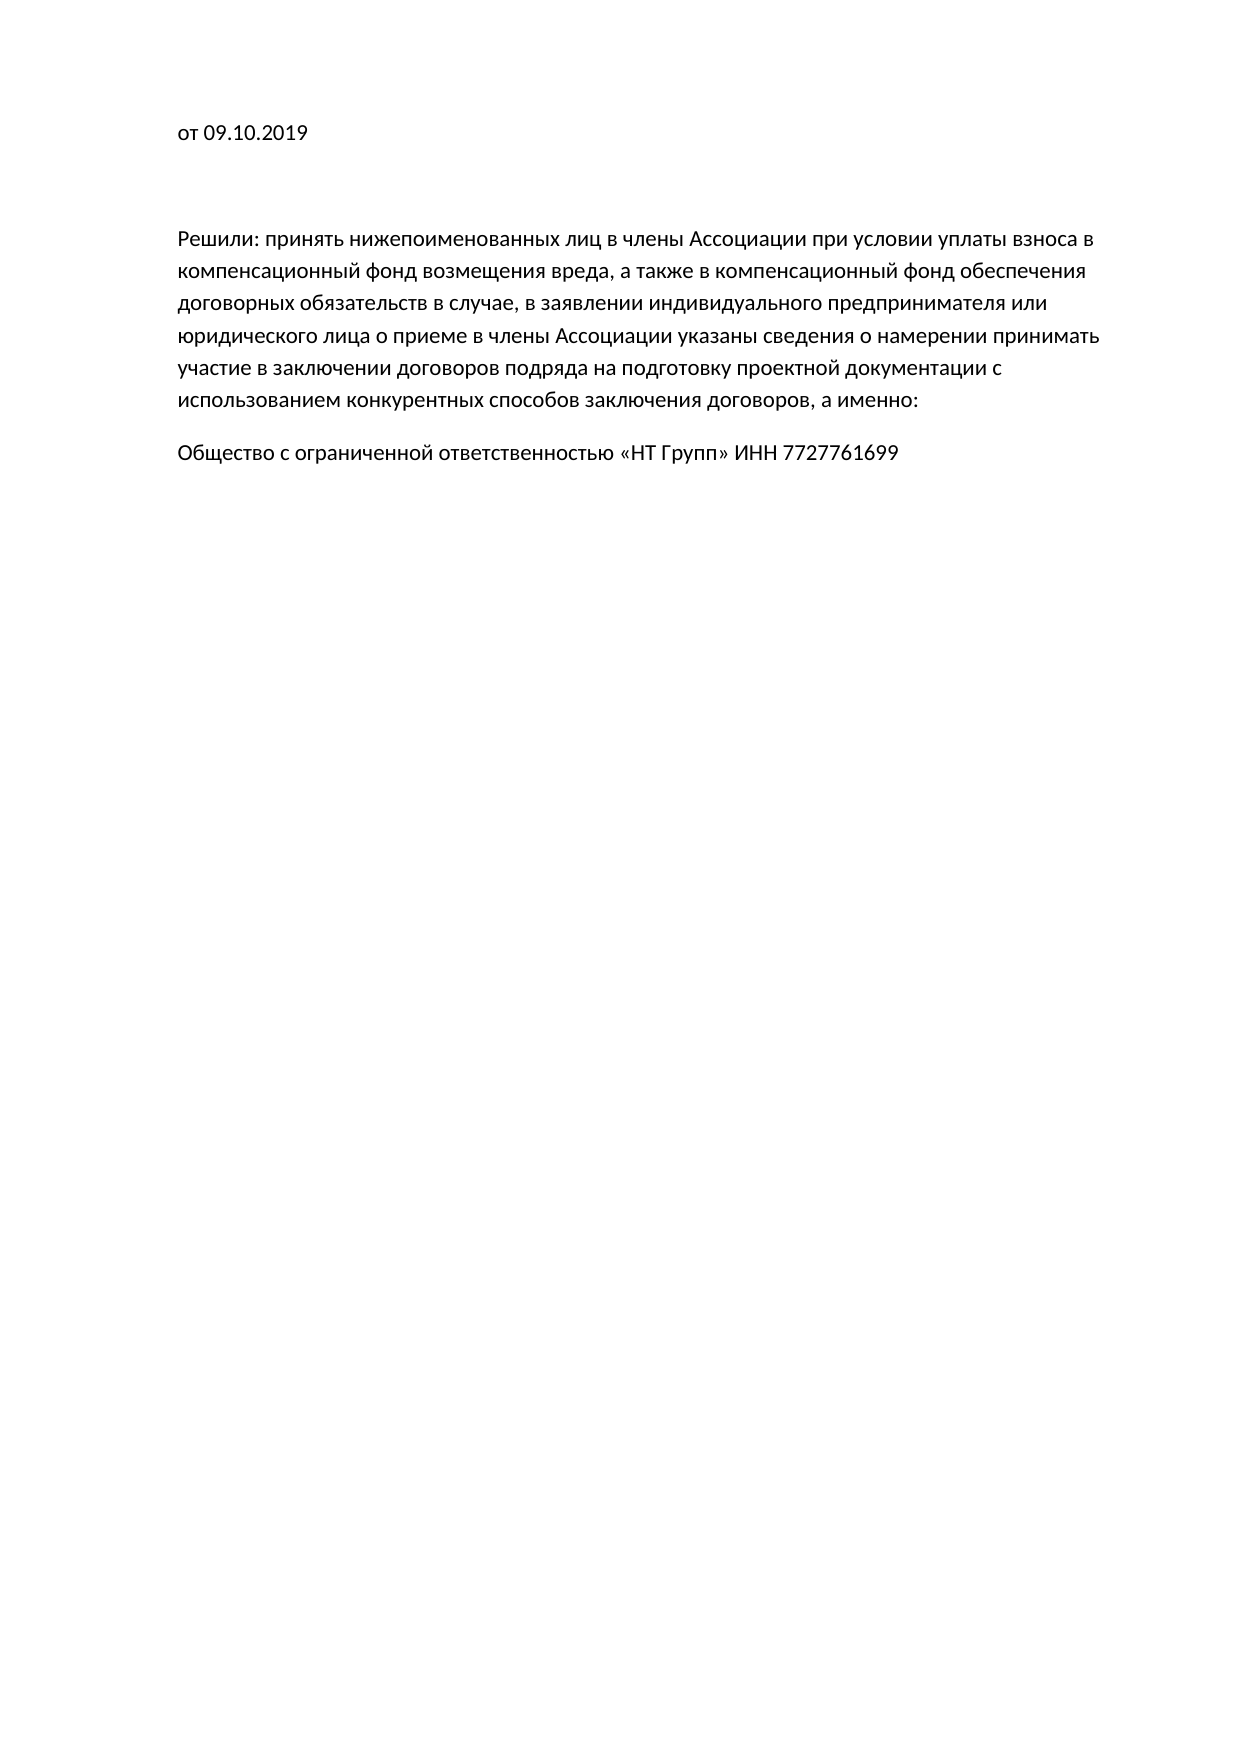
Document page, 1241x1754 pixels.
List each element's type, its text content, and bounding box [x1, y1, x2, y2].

text Общество с ограниченной ответственностью «НТ Групп» ИНН 7727761699 [177, 438, 1152, 466]
text от 09.10.2019 [177, 118, 1152, 146]
text Решили: принять нижепоименованных лиц в члены Ассоциации при условии уплаты взноса в компенсационный фонд возмещения вреда, а также в компенсационный фонд обеспечения договорных обязательств в случае, в заявлении индивидуального предпринимателя или юридического лица о приеме в члены Ассоциации указаны сведения о намерении принимать участие в заключении договоров подряда на подготовку проектной документации с использованием конкурентных способов заключения договоров, а именно: [177, 224, 1152, 413]
